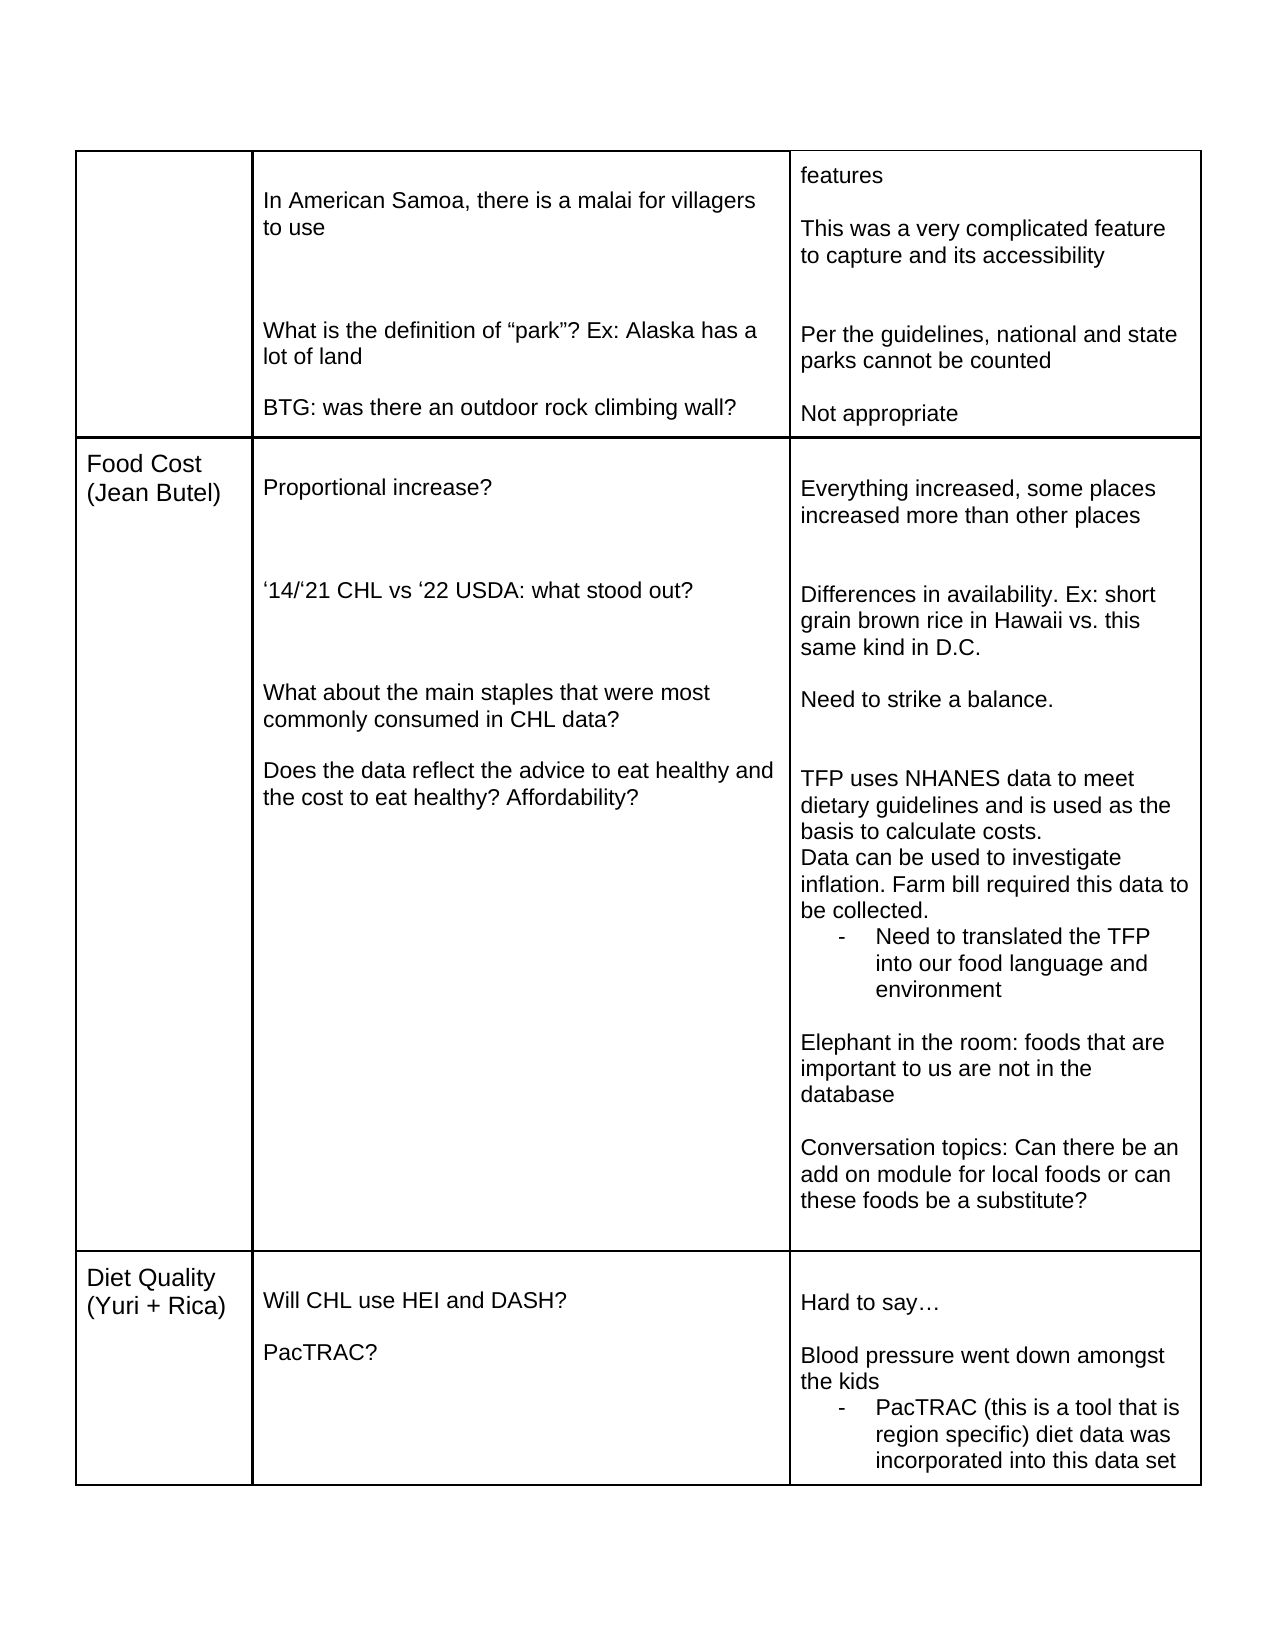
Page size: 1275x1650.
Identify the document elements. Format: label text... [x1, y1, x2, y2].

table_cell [791, 1252, 1200, 1484]
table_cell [791, 151, 1200, 436]
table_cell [254, 152, 789, 436]
table_cell Proportional increase? ʻ14/ʻ21 CHL vs ʻ22 USDA: what stood out? What about the main staples that were most commonly consumed in CHL data? Does the data reflect the advice to eat healthy and the cost to eat healthy? Affordability? [254, 439, 789, 1250]
table_cell Everything increased, some places increased more than other places Differences in availability. Ex: short grain brown rice in Hawaii vs. this same kind in D.C. Need to strike a balance. TFP uses NHANES data to meet dietary guidelines and is used as the basis to calculate costs. Data can be used to investigate inflation. Farm bill required this data to be collected. Need to translated the TFP into our food language and environment Elephant in the room: foods that are important to us are not in the database Conversation topics: Can there be an add on module for local foods or can these foods be a substitute? [791, 439, 1200, 1250]
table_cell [77, 1252, 251, 1484]
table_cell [254, 1252, 789, 1484]
table_cell Food Cost (Jean Butel) [77, 439, 251, 1250]
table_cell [77, 152, 251, 436]
